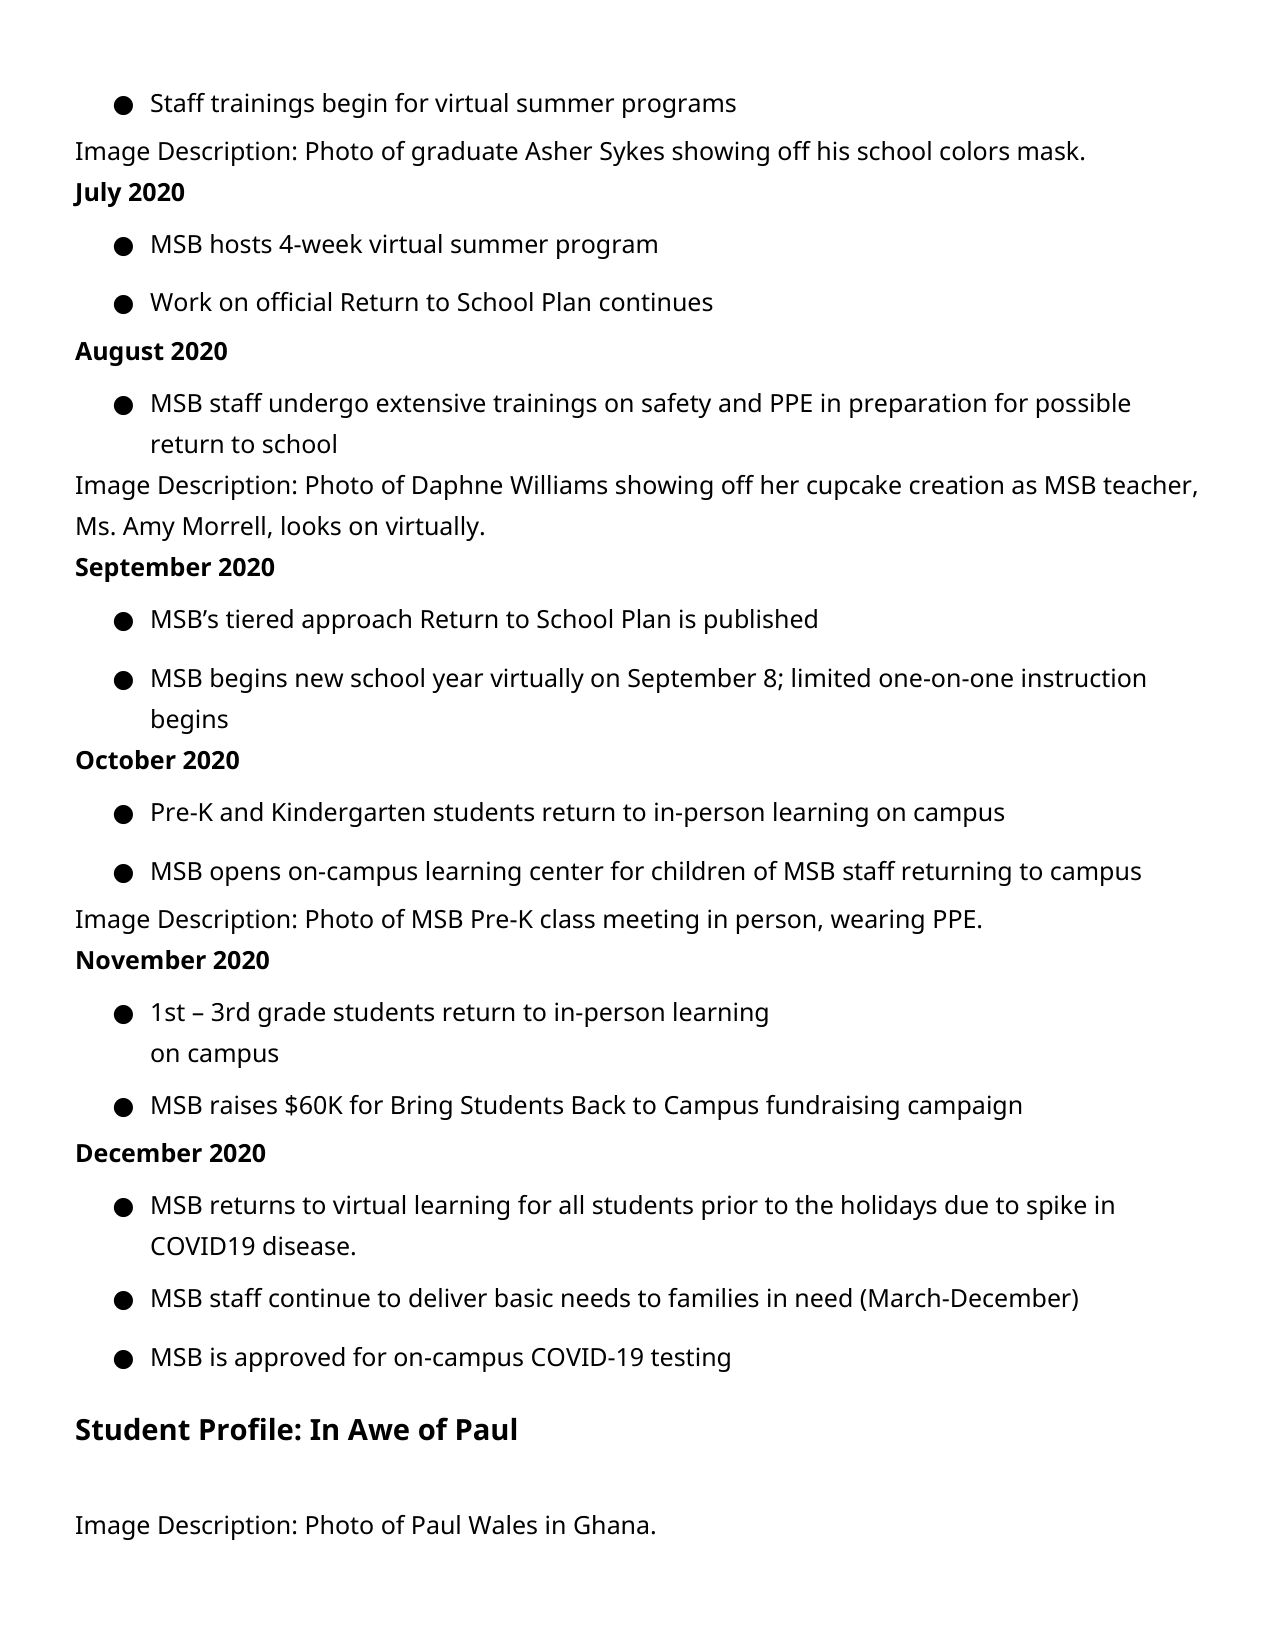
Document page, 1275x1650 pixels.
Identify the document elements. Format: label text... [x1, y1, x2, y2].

text December 2020 [75, 1136, 1200, 1170]
list MSB returns to virtual learning for all students prior to the holidays due to spike in COVID19 disease. [112, 1177, 1200, 1263]
text September 2020 [75, 550, 1200, 584]
list MSB is approved for on-campus COVID-19 testing [112, 1329, 1200, 1380]
list 1st – 3rd grade students return to in-person learning on campus [112, 984, 1200, 1069]
list MSB hosts 4-week virtual summer program [112, 216, 1200, 267]
list MSB begins new school year virtually on September 8; limited one-on-one instruction begins [112, 650, 1200, 735]
text Image Description: Photo of Paul Wales in Ghana. [75, 1507, 1200, 1541]
text October 2020 [75, 743, 1200, 777]
text Image Description: Photo of MSB Pre-K class meeting in person, wearing PPE. [75, 902, 1200, 936]
text July 2020 [75, 174, 1200, 209]
list Pre-K and Kindergarten students return to in-person learning on campus [112, 784, 1200, 836]
list Staff trainings begin for virtual summer programs [112, 75, 1200, 126]
list MSB raises $60K for Bring Students Back to Campus fundraising campaign [112, 1077, 1200, 1128]
text Image Description: Photo of Daphne Williams showing off her cupcake creation as MSB teacher, Ms. Amy Morrell, looks on virtually. [75, 468, 1200, 543]
list Work on official Return to School Plan continues [112, 275, 1200, 326]
text Student Profile: In Awe of Paul [75, 1409, 1200, 1449]
text August 2020 [75, 334, 1200, 368]
list MSB staff undergo extensive trainings on safety and PPE in preparation for possible return to school [112, 375, 1200, 461]
list MSB opens on-campus learning center for children of MSB staff returning to campus [112, 843, 1200, 894]
list MSB’s tiered approach Return to School Plan is published [112, 591, 1200, 642]
list MSB staff continue to deliver basic needs to families in need (March-December) [112, 1270, 1200, 1321]
text Image Description: Photo of graduate Asher Sykes showing off his school colors mask. [75, 134, 1200, 168]
text November 2020 [75, 943, 1200, 977]
